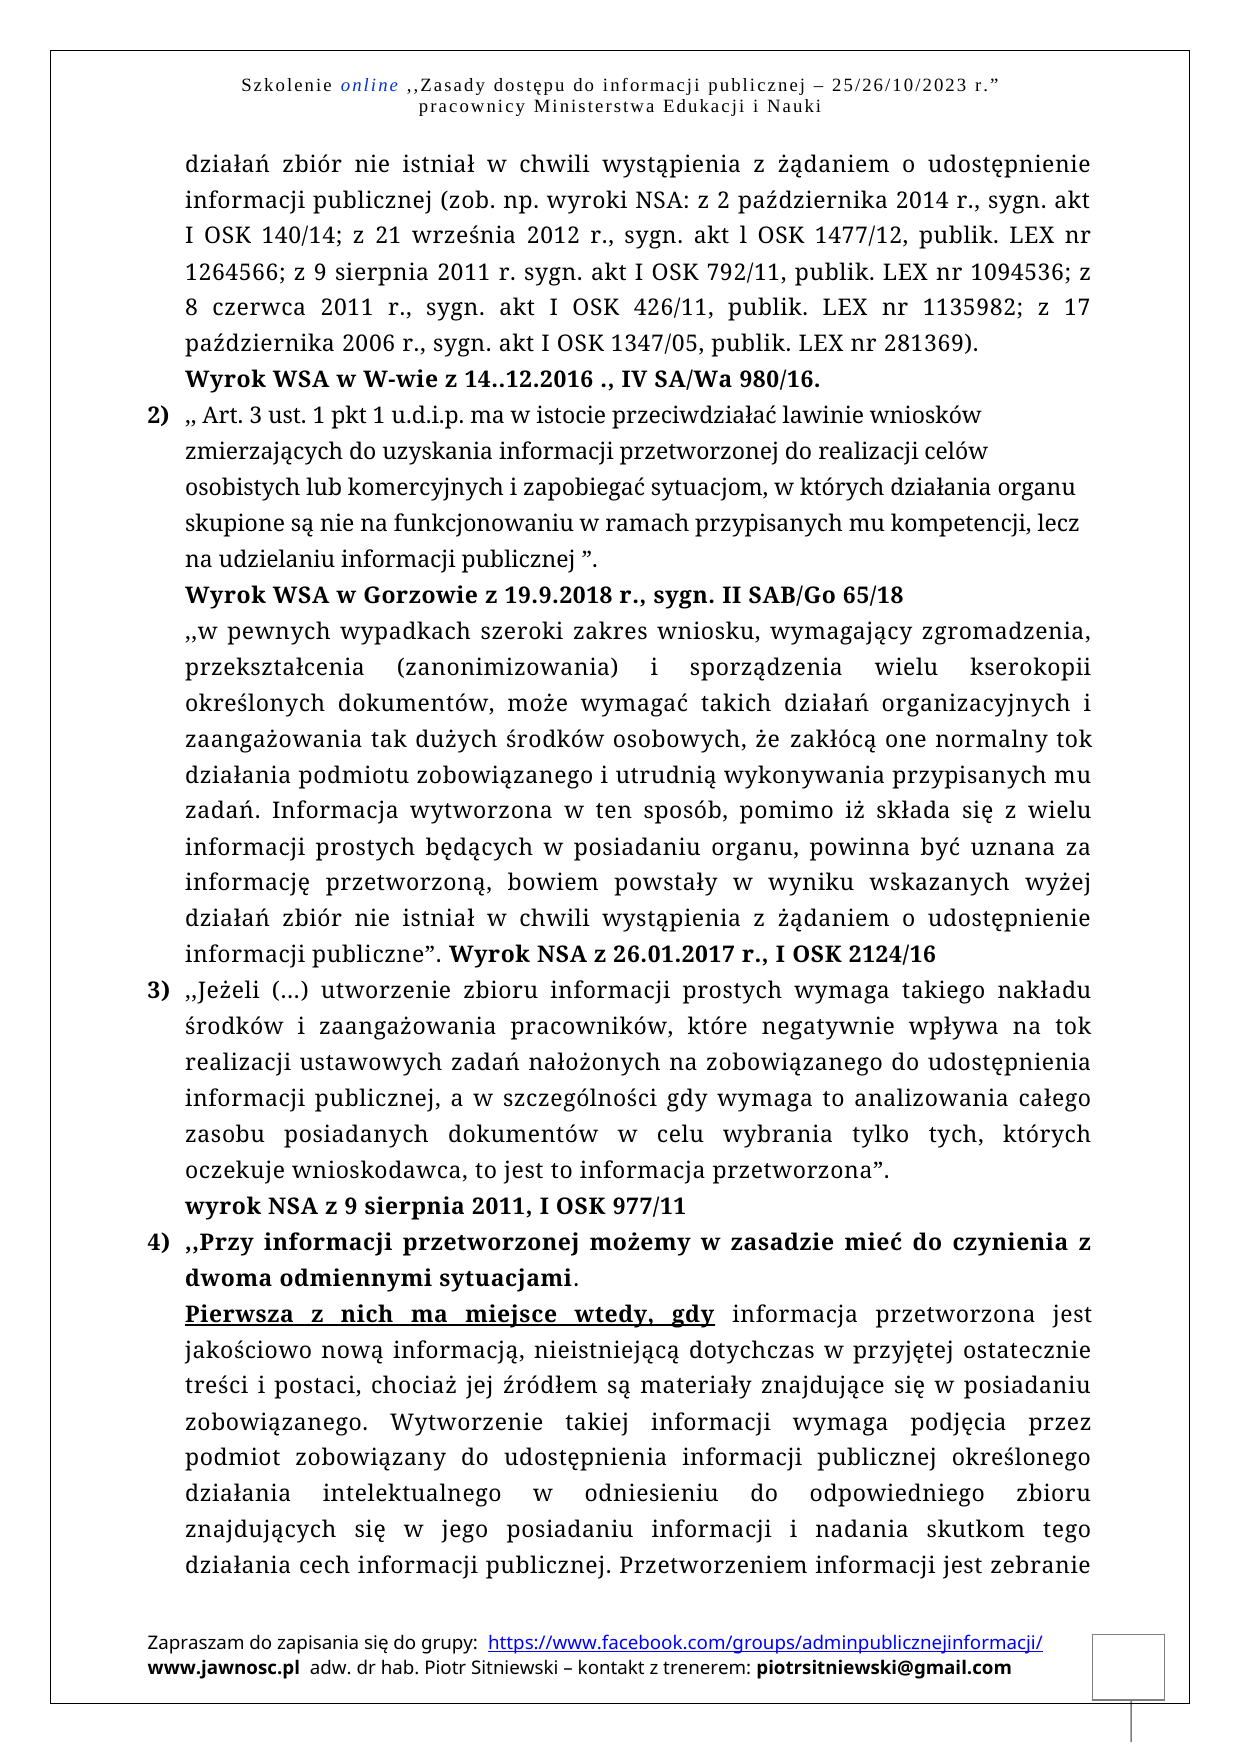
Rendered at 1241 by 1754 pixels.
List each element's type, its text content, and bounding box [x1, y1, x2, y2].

list wyrok NSA z 9 sierpnia 2011, I OSK 977/11 [185, 1190, 1093, 1221]
list ,,Jeżeli (…) utworzenie zbioru informacji prostych wymaga takiego nakładu środków i zaangażowania pracowników, które negatywnie wpływa na tok realizacji ustawowych zadań nałożonych na zobowiązanego do udostępnienia informacji publicznej, a w szczególności gdy wymaga to analizowania całego zasobu posiadanych dokumentów w celu wybrania tylko tych, których oczekuje wnioskodawca, to jest to informacja przetworzona”. [147, 974, 1093, 1185]
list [185, 148, 1093, 358]
list ,,Przy informacji przetworzonej możemy w zasadzie mieć do czynienia z dwoma odmiennymi sytuacjami. [147, 1226, 1093, 1293]
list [185, 1298, 1093, 1580]
list ,, Art. 3 ust. 1 pkt 1 u.d.i.p. ma w istocie przeciwdziałać lawinie wniosków zmierzających do uzyskania informacji przetworzonej do realizacji celów osobistych lub komercyjnych i zapobiegać sytuacjom, w których działania organu skupione są nie na funkcjonowaniu w ramach przypisanych mu kompetencji, lecz na udzielaniu informacji publicznej ”. [147, 399, 1093, 574]
list Wyrok WSA w Gorzowie z 19.9.2018 r., sygn. II SAB/Go 65/18 [185, 579, 1093, 610]
list ,,w pewnych wypadkach szeroki zakres wniosku, wymagający zgromadzenia, przekształcenia (zanonimizowania) i sporządzenia wielu kserokopii określonych dokumentów, może wymagać takich działań organizacyjnych i zaangażowania tak dużych środków osobowych, że zakłócą one normalny tok działania podmiotu zobowiązanego i utrudnią wykonywania przypisanych mu zadań. Informacja wytworzona w ten sposób, pomimo iż składa się z wielu informacji prostych będących w posiadaniu organu, powinna być uznana za informację przetworzoną, bowiem powstały w wyniku wskazanych wyżej działań zbiór nie istniał w chwili wystąpienia z żądaniem o udostępnienie informacji publiczne”. Wyrok NSA z 26.01.2017 r., I OSK 2124/16 [185, 615, 1093, 969]
list Wyrok WSA w W-wie z 14..12.2016 ., IV SA/Wa 980/16. [185, 363, 1093, 394]
